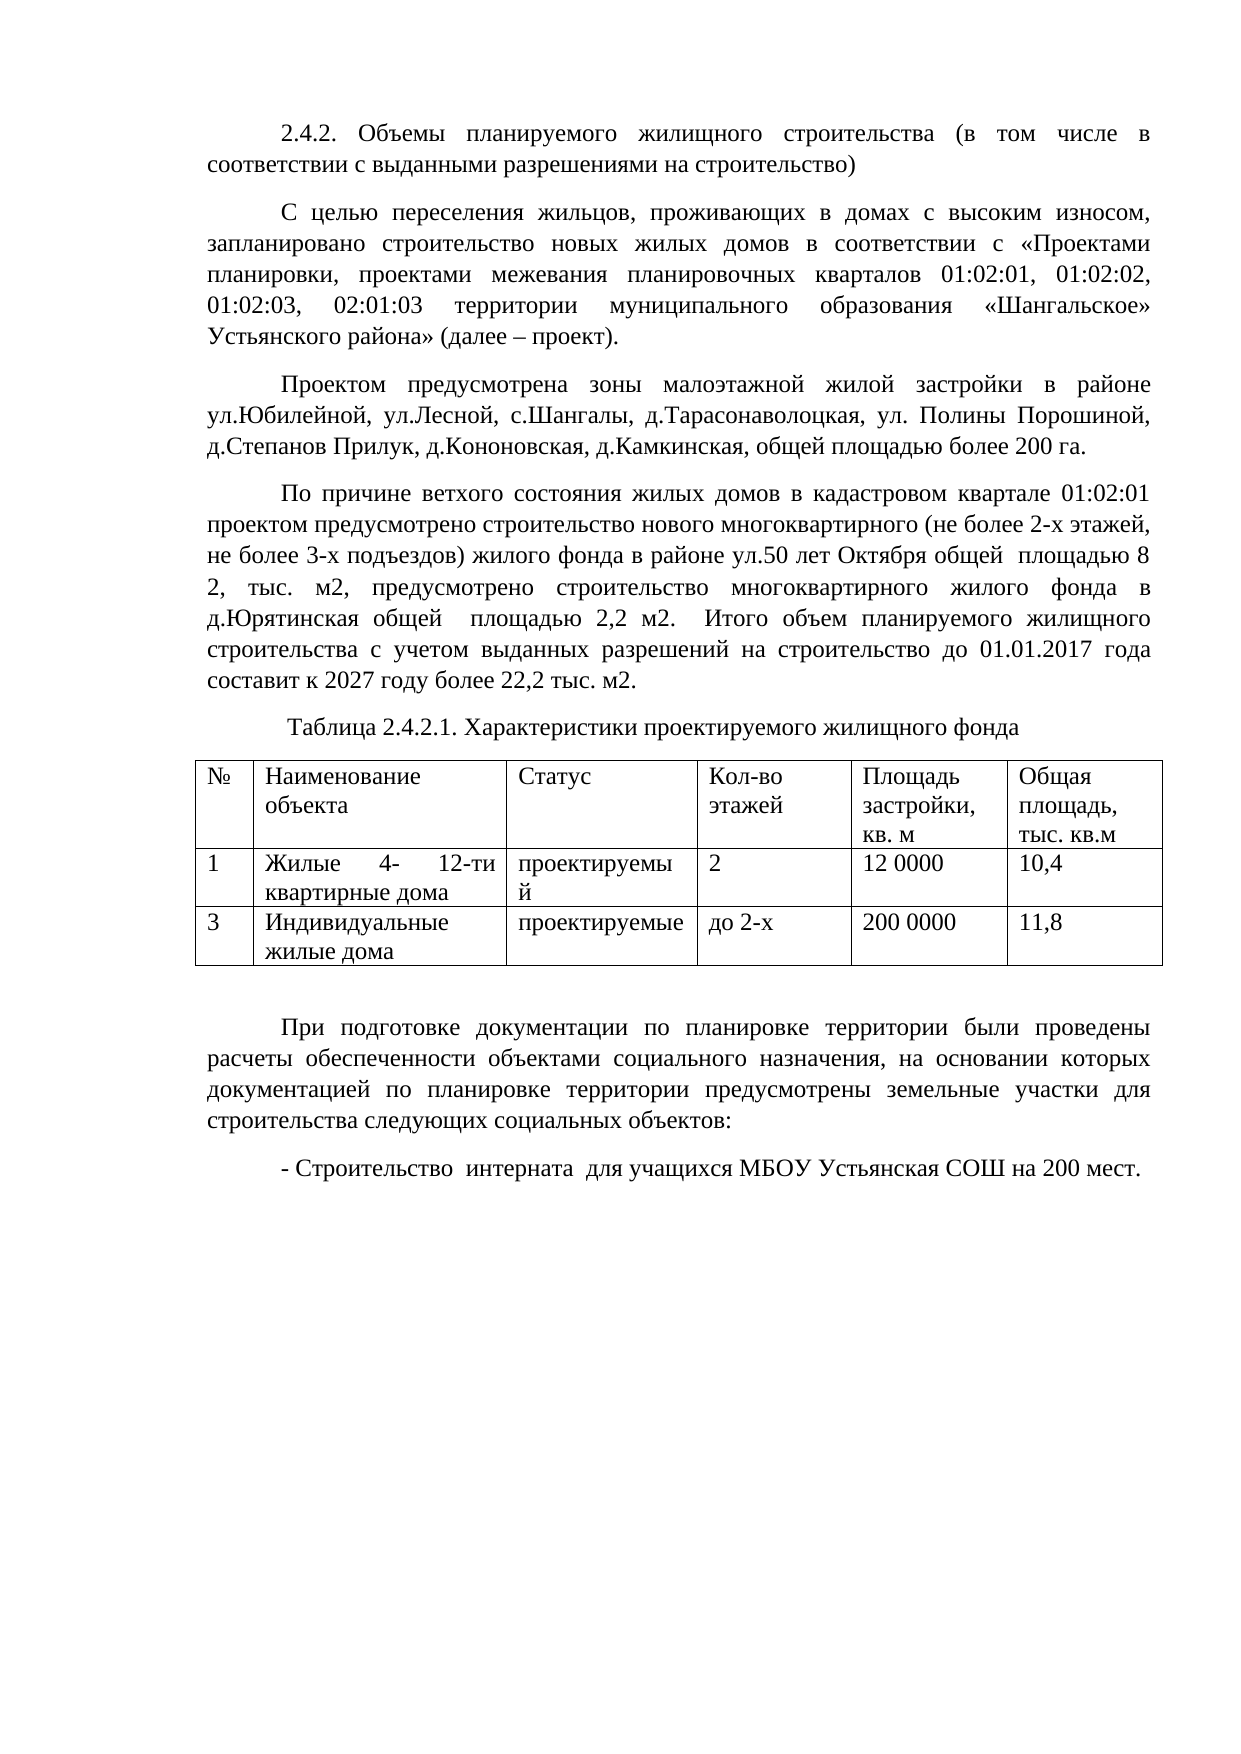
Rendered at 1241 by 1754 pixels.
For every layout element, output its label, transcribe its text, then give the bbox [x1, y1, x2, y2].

table_cell Индивидуальные жилые дома [254, 907, 506, 964]
table_cell 3 [196, 907, 253, 964]
table_cell 2 [698, 849, 851, 906]
text По причине ветхого состояния жилых домов в кадастровом квартале 01:02:01 проектом предусмотрено строительство нового многоквартирного (не более 2-х этажей, не более 3-х подъездов) жилого фонда в районе ул.50 лет Октября общей площадью 8 2, тыс. м2, предусмотрено строительство многоквартирного жилого фонда в д.Юрятинская общей площадью 2,2 м2. Итого объем планируемого жилищного строительства с учетом выданных разрешений на строительство до 01.01.2017 года составит к 2027 году более 22,2 тыс. м2. [207, 478, 1152, 693]
table_header Статус [507, 761, 697, 847]
table_cell 11,8 [1008, 907, 1162, 964]
table_cell 10,4 [1008, 849, 1162, 906]
table_header Наименование объекта [254, 761, 506, 847]
table_header Общая площадь, тыс. кв.м [1008, 761, 1162, 847]
text - Строительство интерната для учащихся МБОУ Устьянская СОШ на 200 мест. [207, 1153, 1152, 1182]
table_cell проектируемый [507, 849, 697, 906]
text При подготовке документации по планировке территории были проведены расчеты обеспеченности объектами социального назначения, на основании которых документацией по планировке территории предусмотрены земельные участки для строительства следующих социальных объектов: [207, 1012, 1152, 1134]
table_header № [196, 761, 253, 847]
table_cell до 2-х [698, 907, 851, 964]
text Проектом предусмотрена зоны малоэтажной жилой застройки в районе ул.Юбилейной, ул.Лесной, с.Шангалы, д.Тарасонаволоцкая, ул. Полины Порошиной, д.Степанов Прилук, д.Кононовская, д.Камкинская, общей площадью более 200 га. [207, 369, 1152, 459]
text Таблица 2.4.2.1. Характеристики проектируемого жилищного фонда [207, 712, 1152, 741]
table_header Площадь застройки, кв. м [852, 761, 1007, 847]
table_header Кол-во этажей [698, 761, 851, 847]
table_cell 200 0000 [852, 907, 1007, 964]
table_cell Жилые 4- 12-ти квартирные дома [254, 849, 506, 906]
table_cell 1 [196, 849, 253, 906]
text 2.4.2. Объемы планируемого жилищного строительства (в том числе в соответствии с выданными разрешениями на строительство) [207, 118, 1152, 178]
text С целью переселения жильцов, проживающих в домах с высоким износом, запланировано строительство новых жилых домов в соответствии с «Проектами планировки, проектами межевания планировочных кварталов 01:02:01, 01:02:02, 01:02:03, 02:01:03 территории муниципального образования «Шангальское» Устьянского района» (далее – проект). [207, 197, 1152, 350]
table_cell проектируемые [507, 907, 697, 964]
table_cell 12 0000 [852, 849, 1007, 906]
